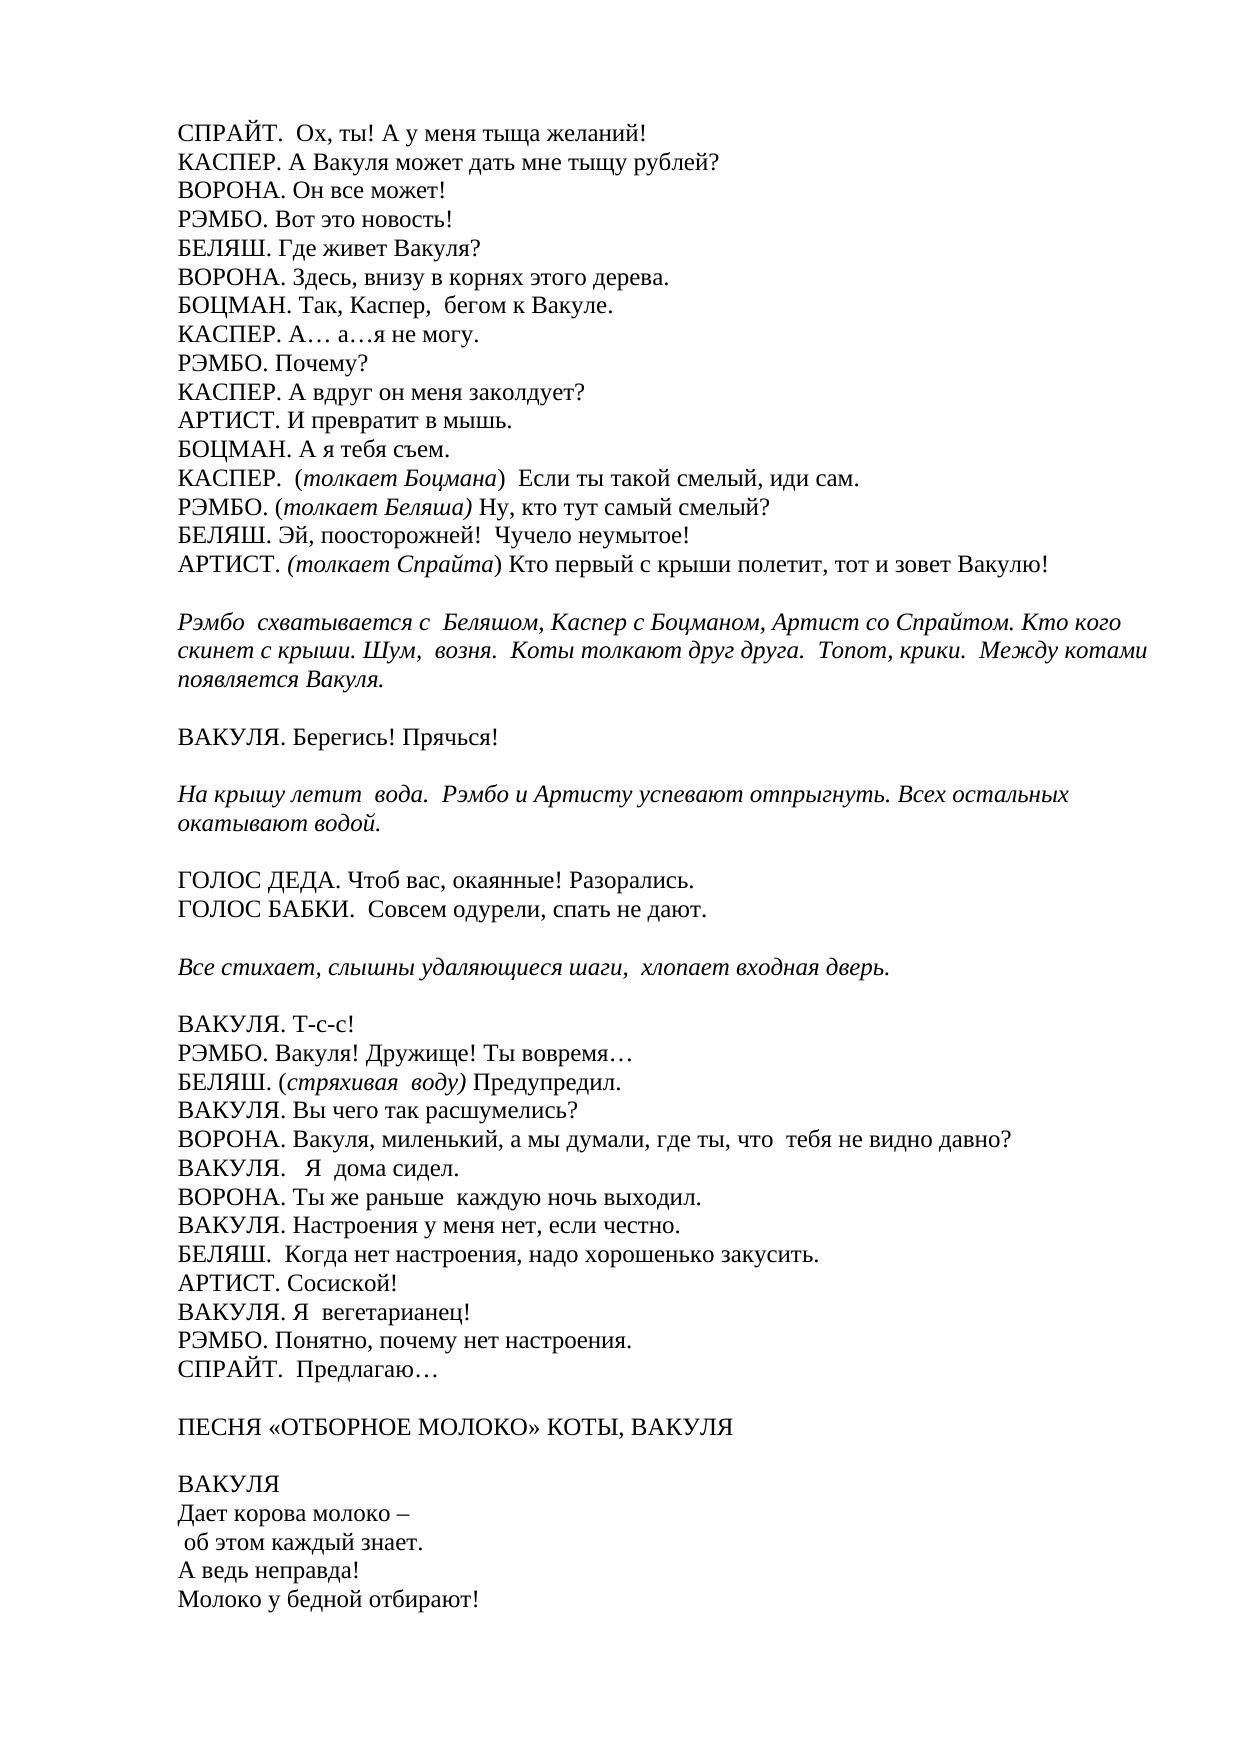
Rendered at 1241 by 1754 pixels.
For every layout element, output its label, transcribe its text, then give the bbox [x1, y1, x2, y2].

text На крышу летит вода. Рэмбо и Артисту успевают отпрыгнуть. Всех остальных окатывают водой. [177, 779, 1152, 837]
text ВАКУЛЯ. Вы чего так расшумелись? [177, 1096, 1152, 1124]
text СПРАЙТ. Предлагаю… [177, 1354, 1152, 1383]
text ВОРОНА. Здесь, внизу в корнях этого дерева. [177, 262, 1152, 291]
text ВОРОНА. Ты же раньше каждую ночь выходил. [177, 1182, 1152, 1211]
text Рэмбо схватывается с Беляшом, Каспер с Боцманом, Артист со Спрайтом. Кто кого скинет с крыши. Шум, возня. Коты толкают друг друга. Топот, крики. Между котами появляется Вакуля. [177, 607, 1152, 693]
text РЭМБО. Почему? [177, 348, 1152, 377]
text КАСПЕР. А Вакуля может дать мне тыщу рублей? [177, 147, 1152, 176]
text об этом каждый знает. [177, 1527, 1152, 1556]
text КАСПЕР. (толкает Боцмана) Если ты такой смелый, иди сам. [177, 463, 1152, 492]
text ВАКУЛЯ. Берегись! Прячься! [177, 722, 1152, 751]
text БЕЛЯШ. Эй, поосторожней! Чучело неумытое! [177, 521, 1152, 549]
text РЭМБО. (толкает Беляша) Ну, кто тут самый смелый? [177, 492, 1152, 521]
text ГОЛОС БАБКИ. Совсем одурели, спать не дают. [177, 894, 1152, 923]
text ВОРОНА. Вакуля, миленький, а мы думали, где ты, что тебя не видно давно? [177, 1124, 1152, 1153]
text РЭМБО. Вот это новость! [177, 204, 1152, 233]
text БЕЛЯШ. Где живет Вакуля? [177, 233, 1152, 262]
text ПЕСНЯ «ОТБОРНОЕ МОЛОКО» КОТЫ, ВАКУЛЯ [177, 1412, 1152, 1441]
text КАСПЕР. А вдруг он меня заколдует? [177, 377, 1152, 406]
text РЭМБО. Понятно, почему нет настроения. [177, 1326, 1152, 1354]
text Все стихает, слышны удаляющиеся шаги, хлопает входная дверь. [177, 952, 1152, 981]
text БОЦМАН. Так, Каспер, бегом к Вакуле. [177, 291, 1152, 319]
text БЕЛЯШ. (стряхивая воду) Предупредил. [177, 1067, 1152, 1096]
text ГОЛОС ДЕДА. Чтоб вас, окаянные! Разорались. [177, 866, 1152, 894]
text Дает корова молоко – [177, 1498, 1152, 1527]
text БОЦМАН. А я тебя съем. [177, 434, 1152, 463]
text АРТИСТ. (толкает Спрайта) Кто первый с крыши полетит, тот и зовет Вакулю! [177, 549, 1152, 578]
text ВАКУЛЯ. Я дома сидел. [177, 1153, 1152, 1182]
text ВАКУЛЯ. Т-с-с! [177, 1009, 1152, 1038]
text РЭМБО. Вакуля! Дружище! Ты вовремя… [177, 1038, 1152, 1067]
text Молоко у бедной отбирают! [177, 1584, 1152, 1613]
text ВАКУЛЯ [177, 1469, 1152, 1498]
text ВАКУЛЯ. Настроения у меня нет, если честно. [177, 1211, 1152, 1239]
text АРТИСТ. Сосиской! [177, 1268, 1152, 1297]
text БЕЛЯШ. Когда нет настроения, надо хорошенько закусить. [177, 1239, 1152, 1268]
text АРТИСТ. И превратит в мышь. [177, 406, 1152, 434]
text А ведь неправда! [177, 1556, 1152, 1584]
text КАСПЕР. А… а…я не могу. [177, 319, 1152, 348]
text ВАКУЛЯ. Я вегетарианец! [177, 1297, 1152, 1326]
text СПРАЙТ. Ох, ты! А у меня тыща желаний! [177, 118, 1152, 147]
text ВОРОНА. Он все может! [177, 176, 1152, 204]
